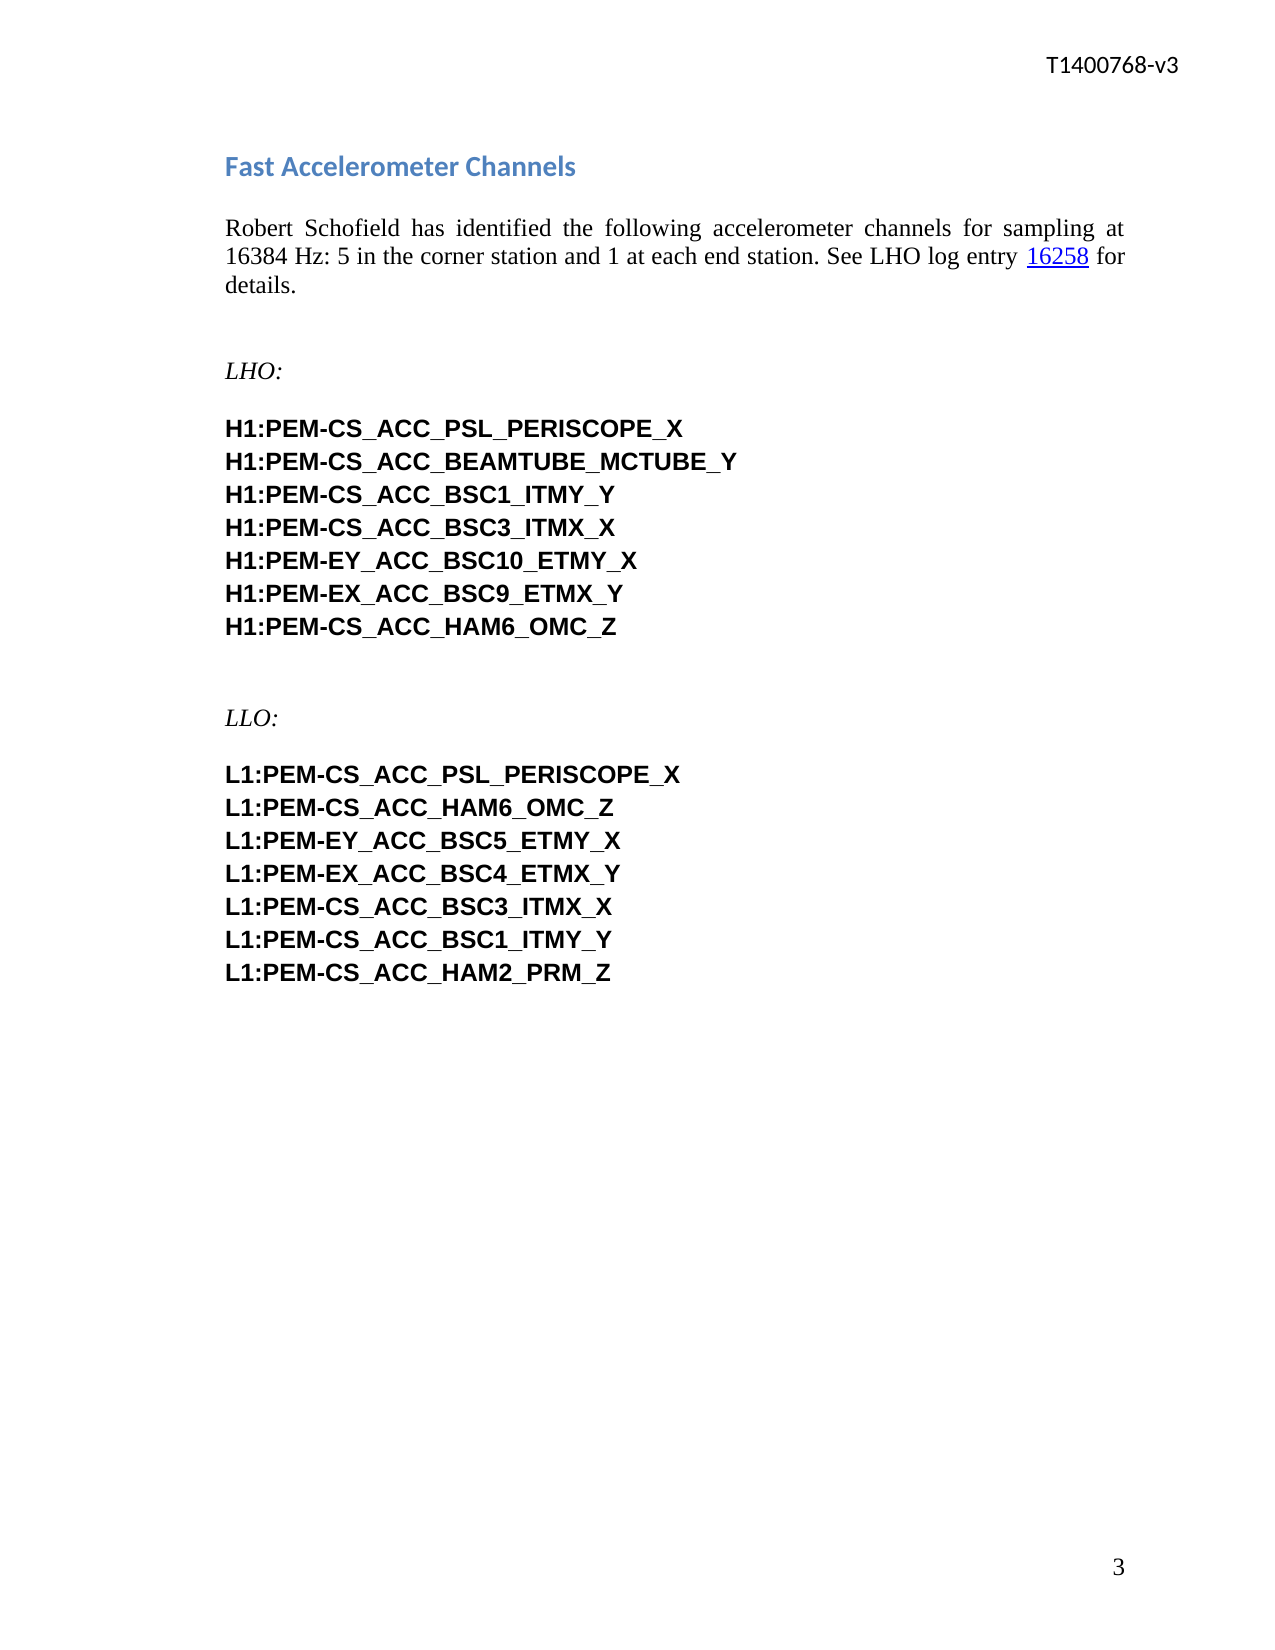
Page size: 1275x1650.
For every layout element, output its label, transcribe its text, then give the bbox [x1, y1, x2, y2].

subtitle Fast Accelerometer Channels [225, 148, 1125, 184]
text L1:PEM-CS_ACC_BSC1_ITMY_Y [225, 925, 1125, 954]
text H1:PEM-CS_ACC_BSC3_ITMX_X [225, 513, 1125, 542]
text L1:PEM-CS_ACC_PSL_PERISCOPE_X [225, 760, 1125, 789]
text H1:PEM-CS_ACC_PSL_PERISCOPE_X [225, 414, 1125, 443]
text H1:PEM-EY_ACC_BSC10_ETMY_X [225, 546, 1125, 575]
text L1:PEM-CS_ACC_HAM6_OMC_Z [225, 793, 1125, 822]
text L1:PEM-EY_ACC_BSC5_ETMY_X [225, 826, 1125, 855]
text L1:PEM-CS_ACC_HAM2_PRM_Z [225, 958, 1125, 987]
text L1:PEM-CS_ACC_BSC3_ITMX_X [225, 892, 1125, 921]
text H1:PEM-CS_ACC_BSC1_ITMY_Y [225, 480, 1125, 509]
text L1:PEM-EX_ACC_BSC4_ETMX_Y [225, 859, 1125, 888]
text H1:PEM-EX_ACC_BSC9_ETMX_Y [225, 579, 1125, 608]
text Robert Schofield has identified the following accelerometer channels for sampling at 16384 Hz: 5 in the corner station and 1 at each end station. See LHO log entry 16258 for details. [225, 213, 1125, 299]
text H1:PEM-CS_ACC_HAM6_OMC_Z [225, 612, 1125, 641]
text H1:PEM-CS_ACC_BEAMTUBE_MCTUBE_Y [225, 447, 1125, 476]
text LHO: [225, 356, 1125, 385]
text LLO: [225, 703, 1125, 731]
